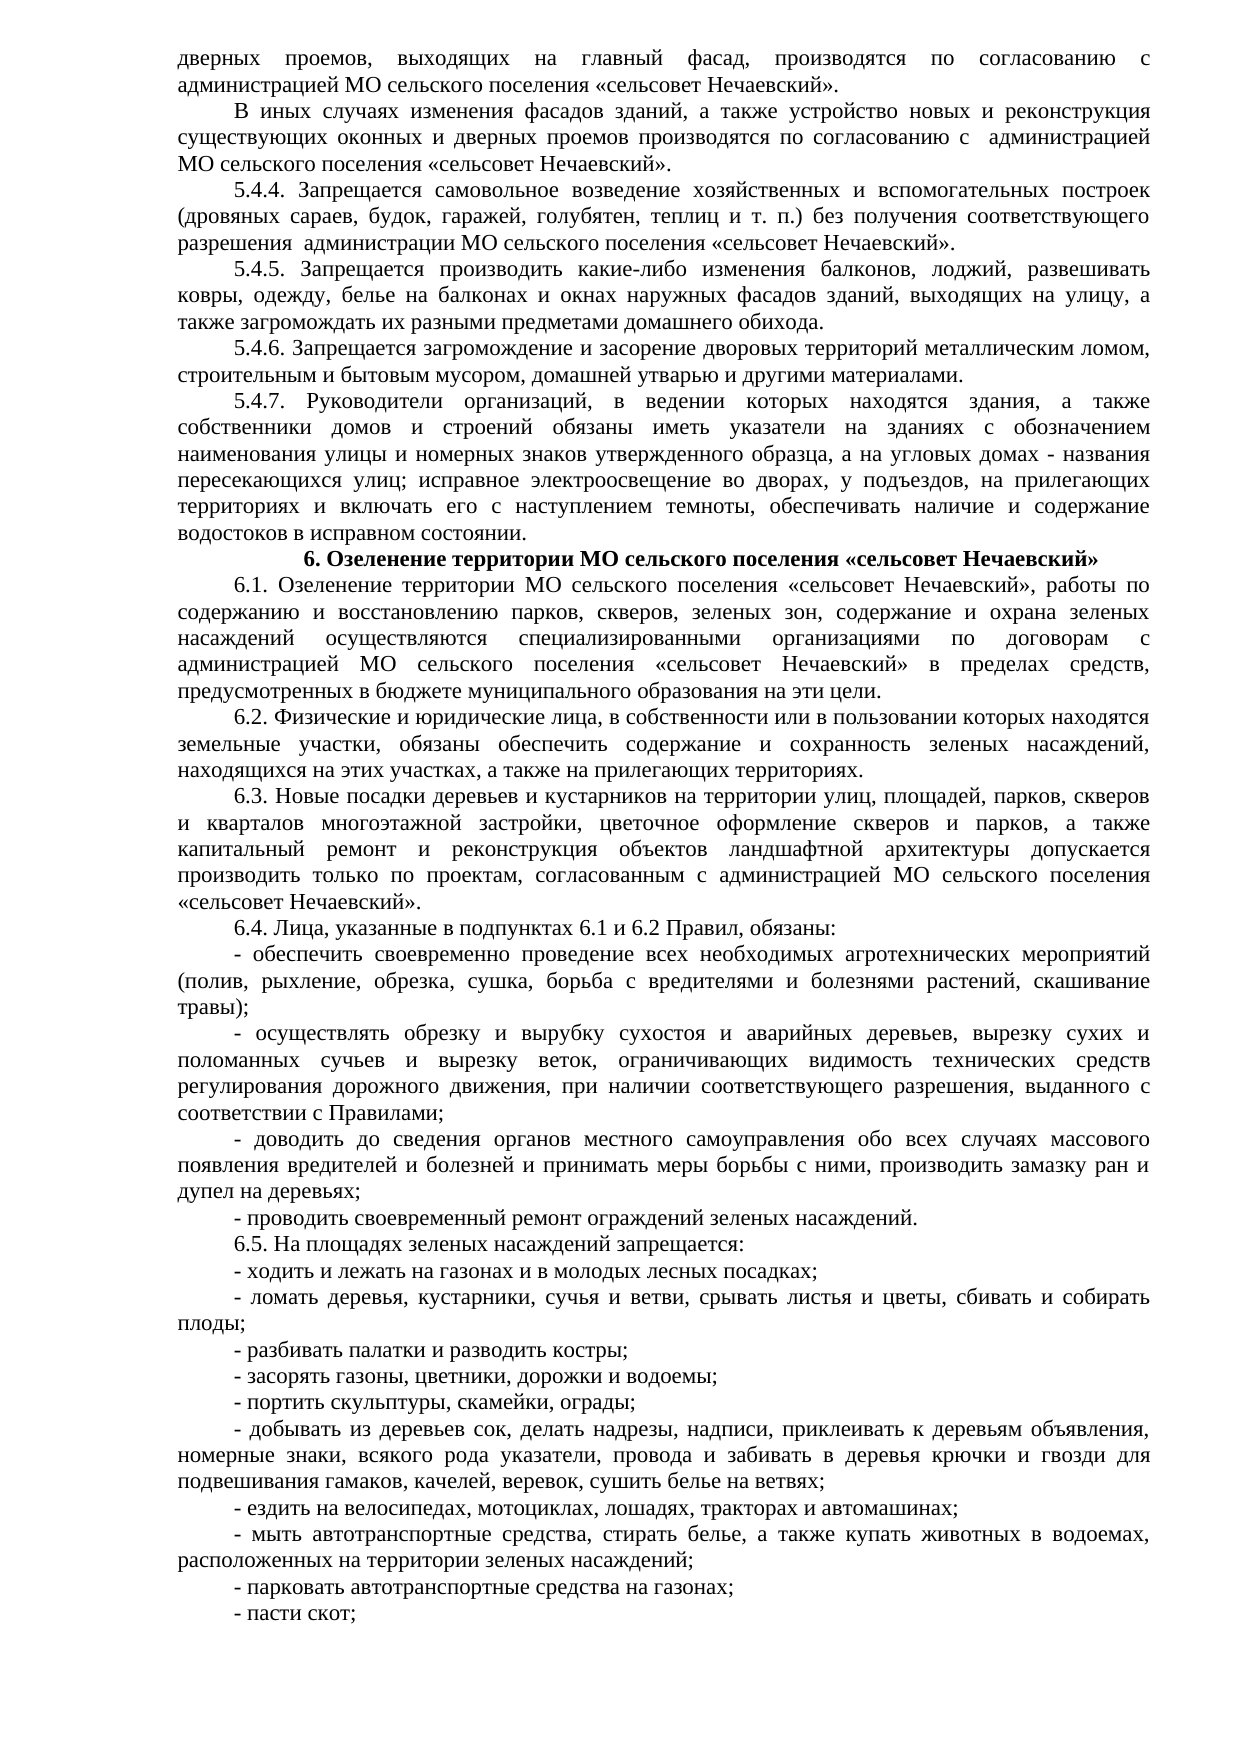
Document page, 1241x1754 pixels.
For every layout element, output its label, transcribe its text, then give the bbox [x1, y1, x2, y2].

text - обеспечить своевременно проведение всех необходимых агротехнических мероприятий (полив, рыхление, обрезка, сушка, борьба с вредителями и болезнями растений, скашивание травы); [177, 940, 1152, 1019]
text - доводить до сведения органов местного самоуправления обо всех случаях массового появления вредителей и болезней и принимать меры борьбы с ними, производить замазку ран и дупел на деревьях; [177, 1125, 1152, 1204]
text 5.4.5. Запрещается производить какие-либо изменения балконов, лоджий, развешивать ковры, одежду, белье на балконах и окнах наружных фасадов зданий, выходящих на улицу, а также загромождать их разными предметами домашнего обихода. [177, 255, 1152, 334]
text - ездить на велосипедах, мотоциклах, лошадях, тракторах и автомашинах; [177, 1494, 1152, 1520]
text 6. Озеленение территории МО сельского поселения «сельсовет Нечаевский» [177, 545, 1152, 571]
text - засорять газоны, цветники, дорожки и водоемы; [177, 1362, 1152, 1388]
text 6.2. Физические и юридические лица, в собственности или в пользовании которых находятся земельные участки, обязаны обеспечить содержание и сохранность зеленых насаждений, находящихся на этих участках, а также на прилегающих территориях. [177, 703, 1152, 782]
text 5.4.7. Руководители организаций, в ведении которых находятся здания, а также собственники домов и строений обязаны иметь указатели на зданиях с обозначением наименования улицы и номерных знаков утвержденного образца, а на угловых домах - названия пересекающихся улиц; исправное электроосвещение во дворах, у подъездов, на прилегающих территориях и включать его с наступлением темноты, обеспечивать наличие и содержание водостоков в исправном состоянии. [177, 387, 1152, 545]
text - ходить и лежать на газонах и в молодых лесных посадках; [177, 1257, 1152, 1283]
text - разбивать палатки и разводить костры; [177, 1336, 1152, 1362]
text - осуществлять обрезку и вырубку сухостоя и аварийных деревьев, вырезку сухих и поломанных сучьев и вырезку веток, ограничивающих видимость технических средств регулирования дорожного движения, при наличии соответствующего разрешения, выданного с соответствии с Правилами; [177, 1019, 1152, 1125]
text 6.5. На площадях зеленых насаждений запрещается: [177, 1230, 1152, 1257]
text 6.1. Озеленение территории МО сельского поселения «сельсовет Нечаевский», работы по содержанию и восстановлению парков, скверов, зеленых зон, содержание и охрана зеленых насаждений осуществляются специализированными организациями по договорам с администрацией МО сельского поселения «сельсовет Нечаевский» в пределах средств, предусмотренных в бюджете муниципального образования на эти цели. [177, 571, 1152, 703]
text - ломать деревья, кустарники, сучья и ветви, срывать листья и цветы, сбивать и собирать плоды; [177, 1283, 1152, 1336]
text - парковать автотранспортные средства на газонах; [177, 1573, 1152, 1599]
text В иных случаях изменения фасадов зданий, а также устройство новых и реконструкция существующих оконных и дверных проемов производятся по согласованию с администрацией МО сельского поселения «сельсовет Нечаевский». [177, 97, 1152, 176]
text 6.4. Лица, указанные в подпунктах 6.1 и 6.2 Правил, обязаны: [177, 914, 1152, 940]
text - мыть автотранспортные средства, стирать белье, а также купать животных в водоемах, расположенных на территории зеленых насаждений; [177, 1520, 1152, 1573]
text 6.3. Новые посадки деревьев и кустарников на территории улиц, площадей, парков, скверов и кварталов многоэтажной застройки, цветочное оформление скверов и парков, а также капитальный ремонт и реконструкция объектов ландшафтной архитектуры допускается производить только по проектам, согласованным с администрацией МО сельского поселения «сельсовет Нечаевский». [177, 782, 1152, 914]
text 5.4.6. Запрещается загромождение и засорение дворовых территорий металлическим ломом, строительным и бытовым мусором, домашней утварью и другими материалами. [177, 334, 1152, 387]
text - проводить своевременный ремонт ограждений зеленых насаждений. [177, 1204, 1152, 1230]
text 5.4.4. Запрещается самовольное возведение хозяйственных и вспомогательных построек (дровяных сараев, будок, гаражей, голубятен, теплиц и т. п.) без получения соответствующего разрешения администрации МО сельского поселения «сельсовет Нечаевский». [177, 176, 1152, 255]
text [177, 44, 1152, 97]
text - пасти скот; [177, 1599, 1152, 1626]
text - добывать из деревьев сок, делать надрезы, надписи, приклеивать к деревьям объявления, номерные знаки, всякого рода указатели, провода и забивать в деревья крючки и гвозди для подвешивания гамаков, качелей, веревок, сушить белье на ветвях; [177, 1415, 1152, 1494]
text - портить скульптуры, скамейки, ограды; [177, 1388, 1152, 1415]
